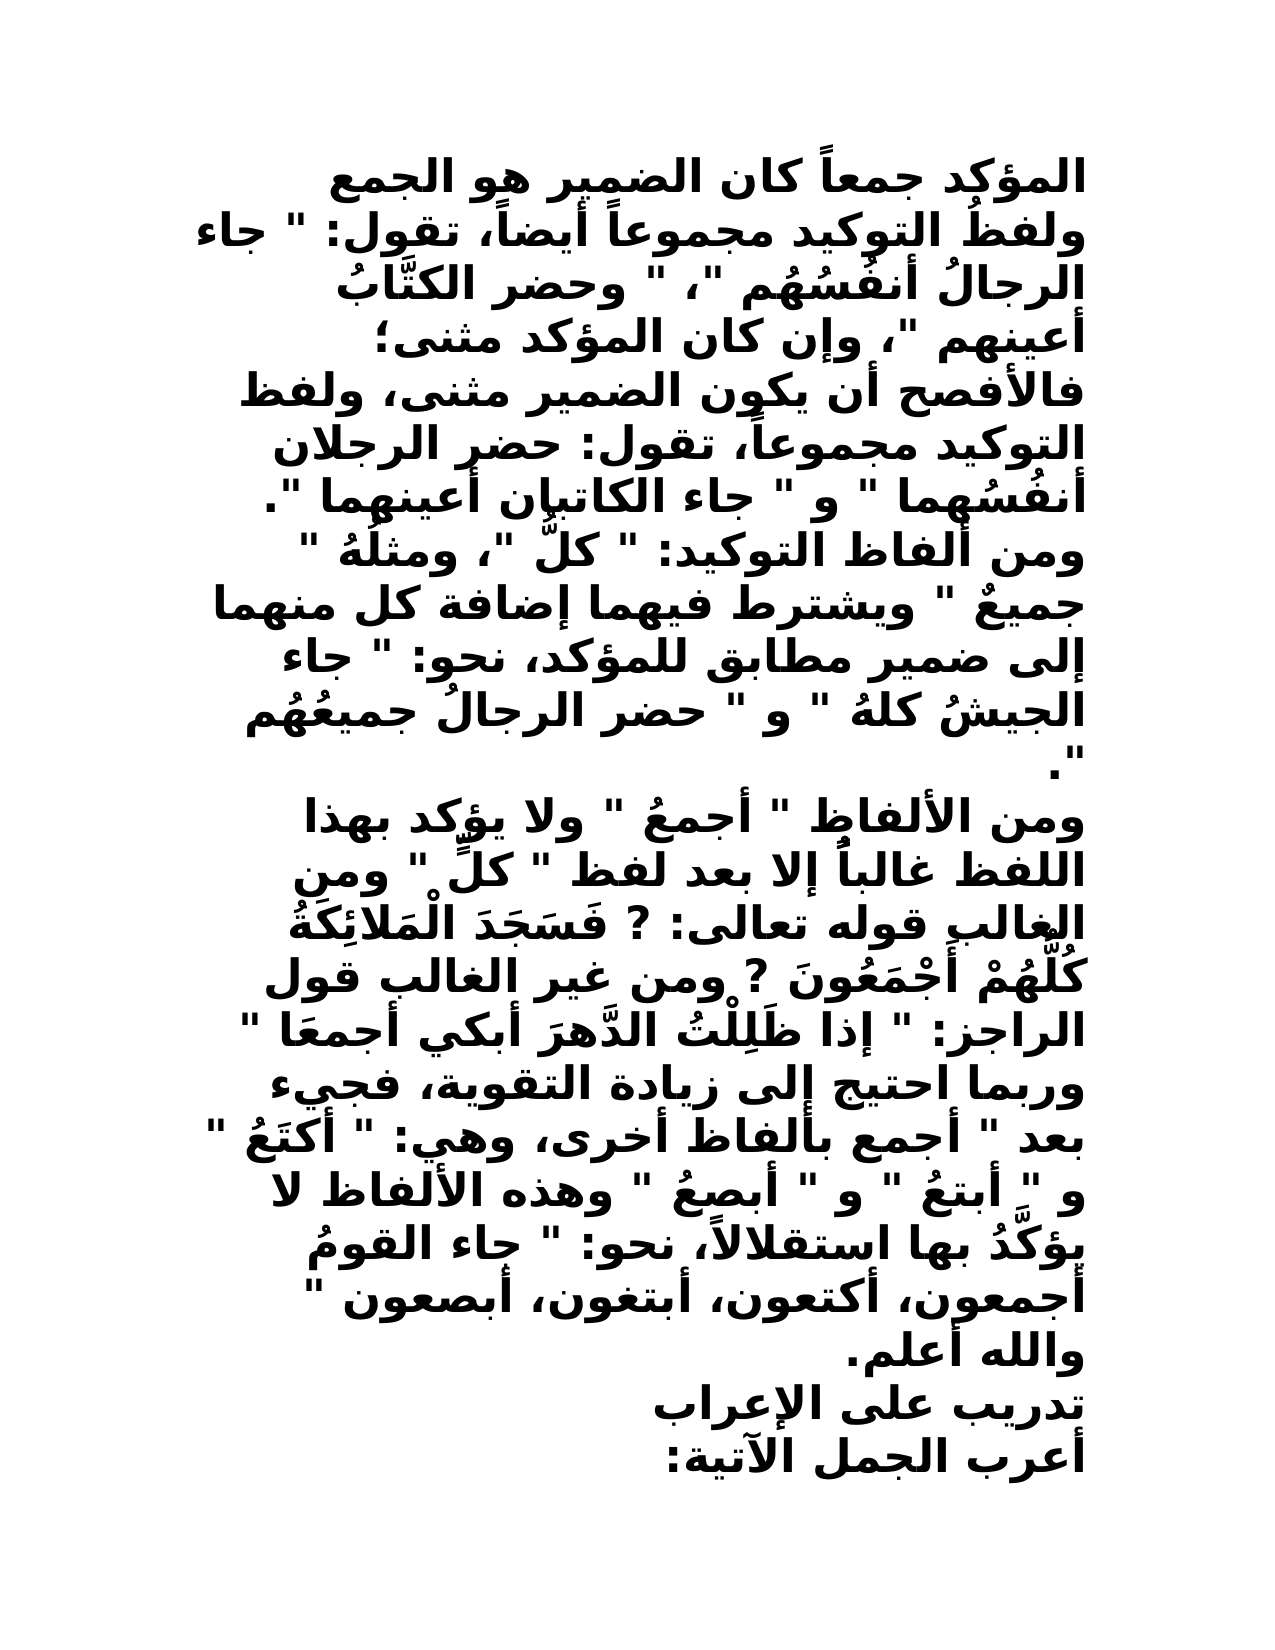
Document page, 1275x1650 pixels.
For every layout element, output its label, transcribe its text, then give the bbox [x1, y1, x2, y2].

text أعرب الجمل الآتية: [187, 1430, 1087, 1483]
text ومن ألفاظ التوكيد: " كلُّ "، ومثلُهُ " جميعٌ " ويشترط فيهما إضافة كل منهما إلى ضمير مطابق للمؤكد، نحو: " جاء الجيشُ كلهُ " و " حضر الرجالُ جميعُهُم ". [187, 523, 1087, 790]
text ومن الألفاظ " أجمعُ " ولا يؤكد بهذا اللفظ غالباًُ إلا بعد لفظ " كلٍّ " ومن الغالب قوله تعالى: ? فَسَجَدَ الْمَلائِكَةُ كُلُّهُمْ أَجْمَعُونَ ? ومن غير الغالب قول الراجز: " إذا ظَلِلْتُ الدَّهرَ أبكي أجمعَا " وربما احتيج إلى زيادة التقوية، فجيء بعد " أجمع بألفاظ أخرى، وهي: " أكتَعُ " و " أبتعُ " و " أبصعُ " وهذه الألفاظ لا يؤكَّدُ بها استقلالاً، نحو: " جاء القومُ أجمعون، أكتعون، أبتغون، أبصعون " والله أعلم. [187, 790, 1087, 1377]
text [187, 150, 1087, 523]
text تدريب على الإعراب [187, 1377, 1087, 1430]
